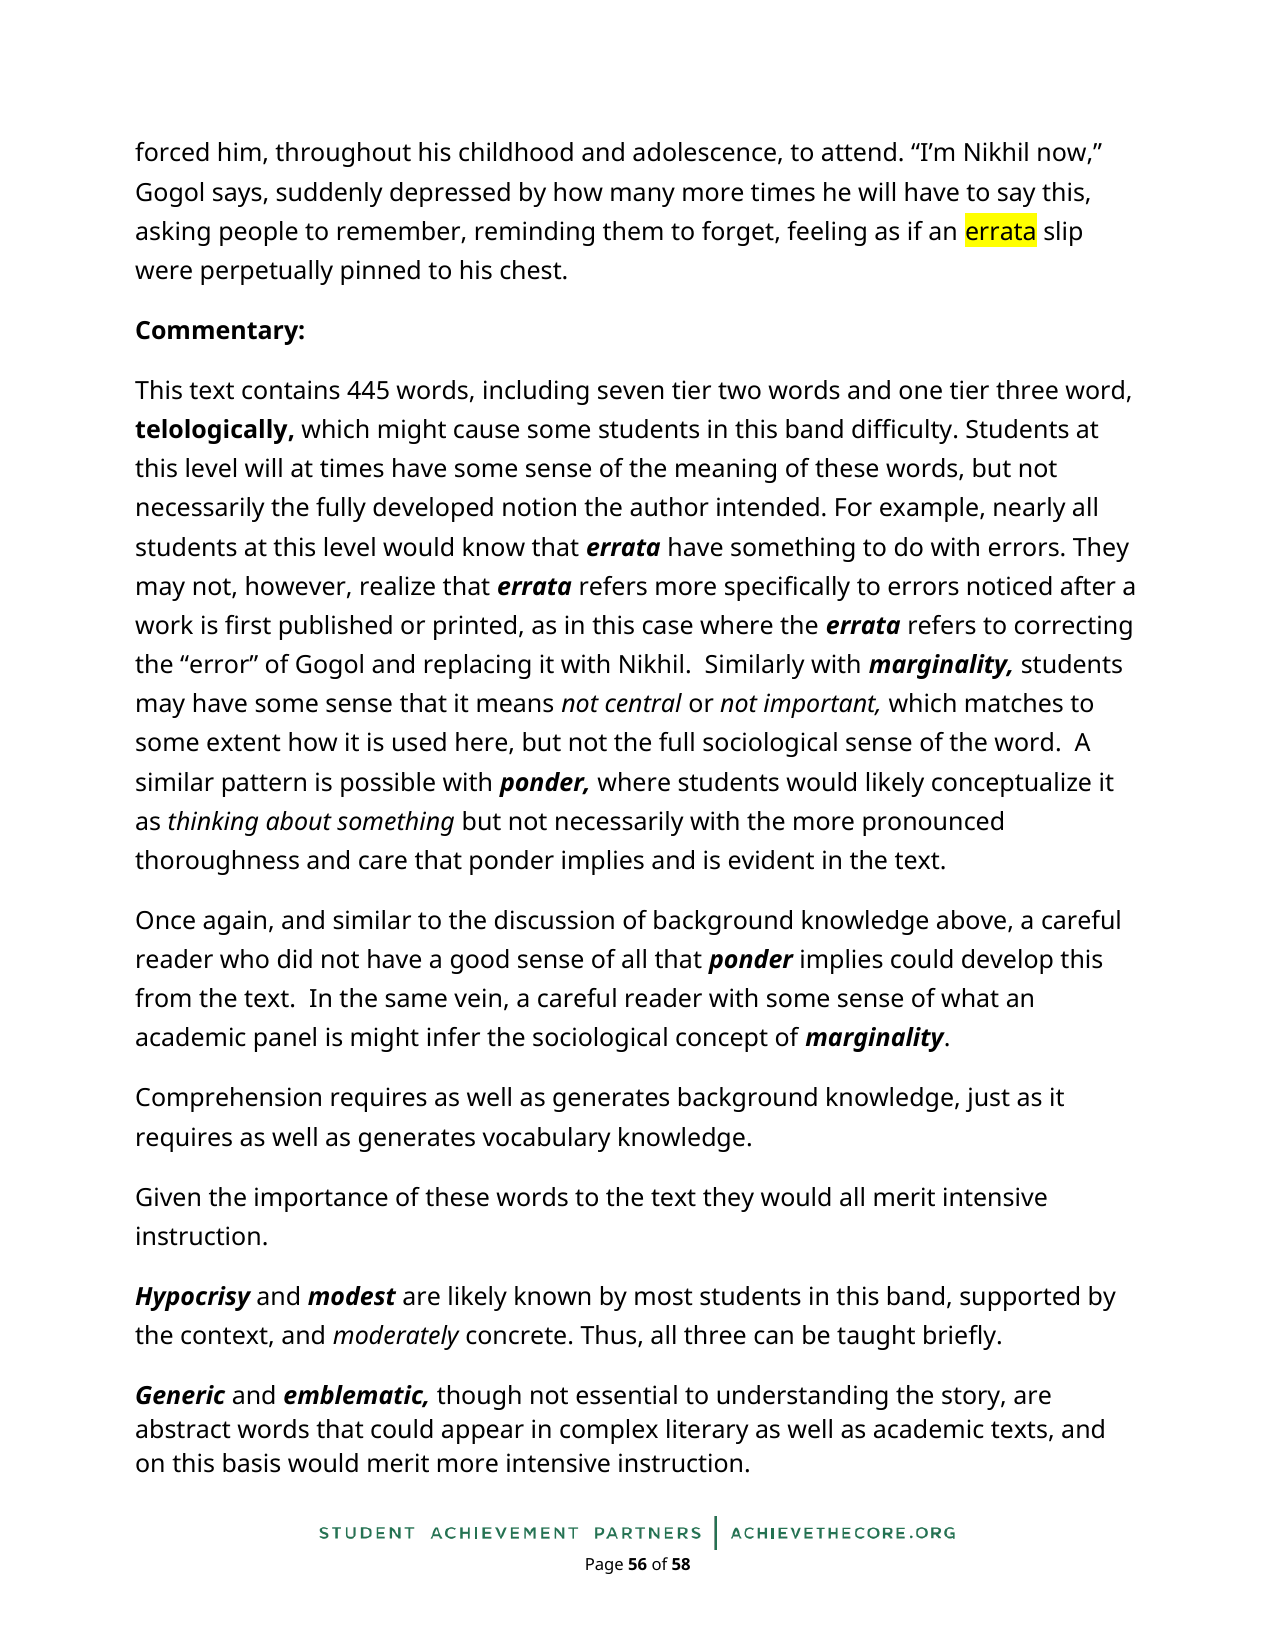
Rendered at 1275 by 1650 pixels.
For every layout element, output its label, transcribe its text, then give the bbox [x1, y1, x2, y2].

text Once again, and similar to the discussion of background knowledge above, a careful reader who did not have a good sense of all that ponder implies could develop this from the text. In the same vein, a careful reader with some sense of what an academic panel is might infer the sociological concept of marginality. [135, 902, 1140, 1054]
text Comprehension requires as well as generates background knowledge, just as it requires as well as generates vocabulary knowledge. [135, 1080, 1140, 1153]
text Given the importance of these words to the text they would all merit intensive instruction. [135, 1179, 1140, 1252]
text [135, 135, 1140, 287]
text This text contains 445 words, including seven tier two words and one tier three word, telologically, which might cause some students in this band difficulty. Students at this level will at times have some sense of the meaning of these words, but not necessarily the fully developed notion the author intended. For example, nearly all students at this level would know that errata have something to do with errors. They may not, however, realize that errata refers more specifically to errors noticed after a work is first published or printed, as in this case where the errata refers to correcting the “error” of Gogol and replacing it with Nikhil. Similarly with marginality, students may have some sense that it means not central or not important, which matches to some extent how it is used here, but not the full sociological sense of the word. A similar pattern is possible with ponder, where students would likely conceptualize it as thinking about something but not necessarily with the more pronounced thoroughness and care that ponder implies and is evident in the text. [135, 372, 1140, 877]
text Generic and emblematic, though not essential to understanding the story, are abstract words that could appear in complex literary as well as academic texts, and on this basis would merit more intensive instruction. [135, 1377, 1140, 1480]
text Commentary: [135, 312, 1140, 347]
text Hypocrisy and modest are likely known by most students in this band, supported by the context, and moderately concrete. Thus, all three can be taught briefly. [135, 1278, 1140, 1352]
